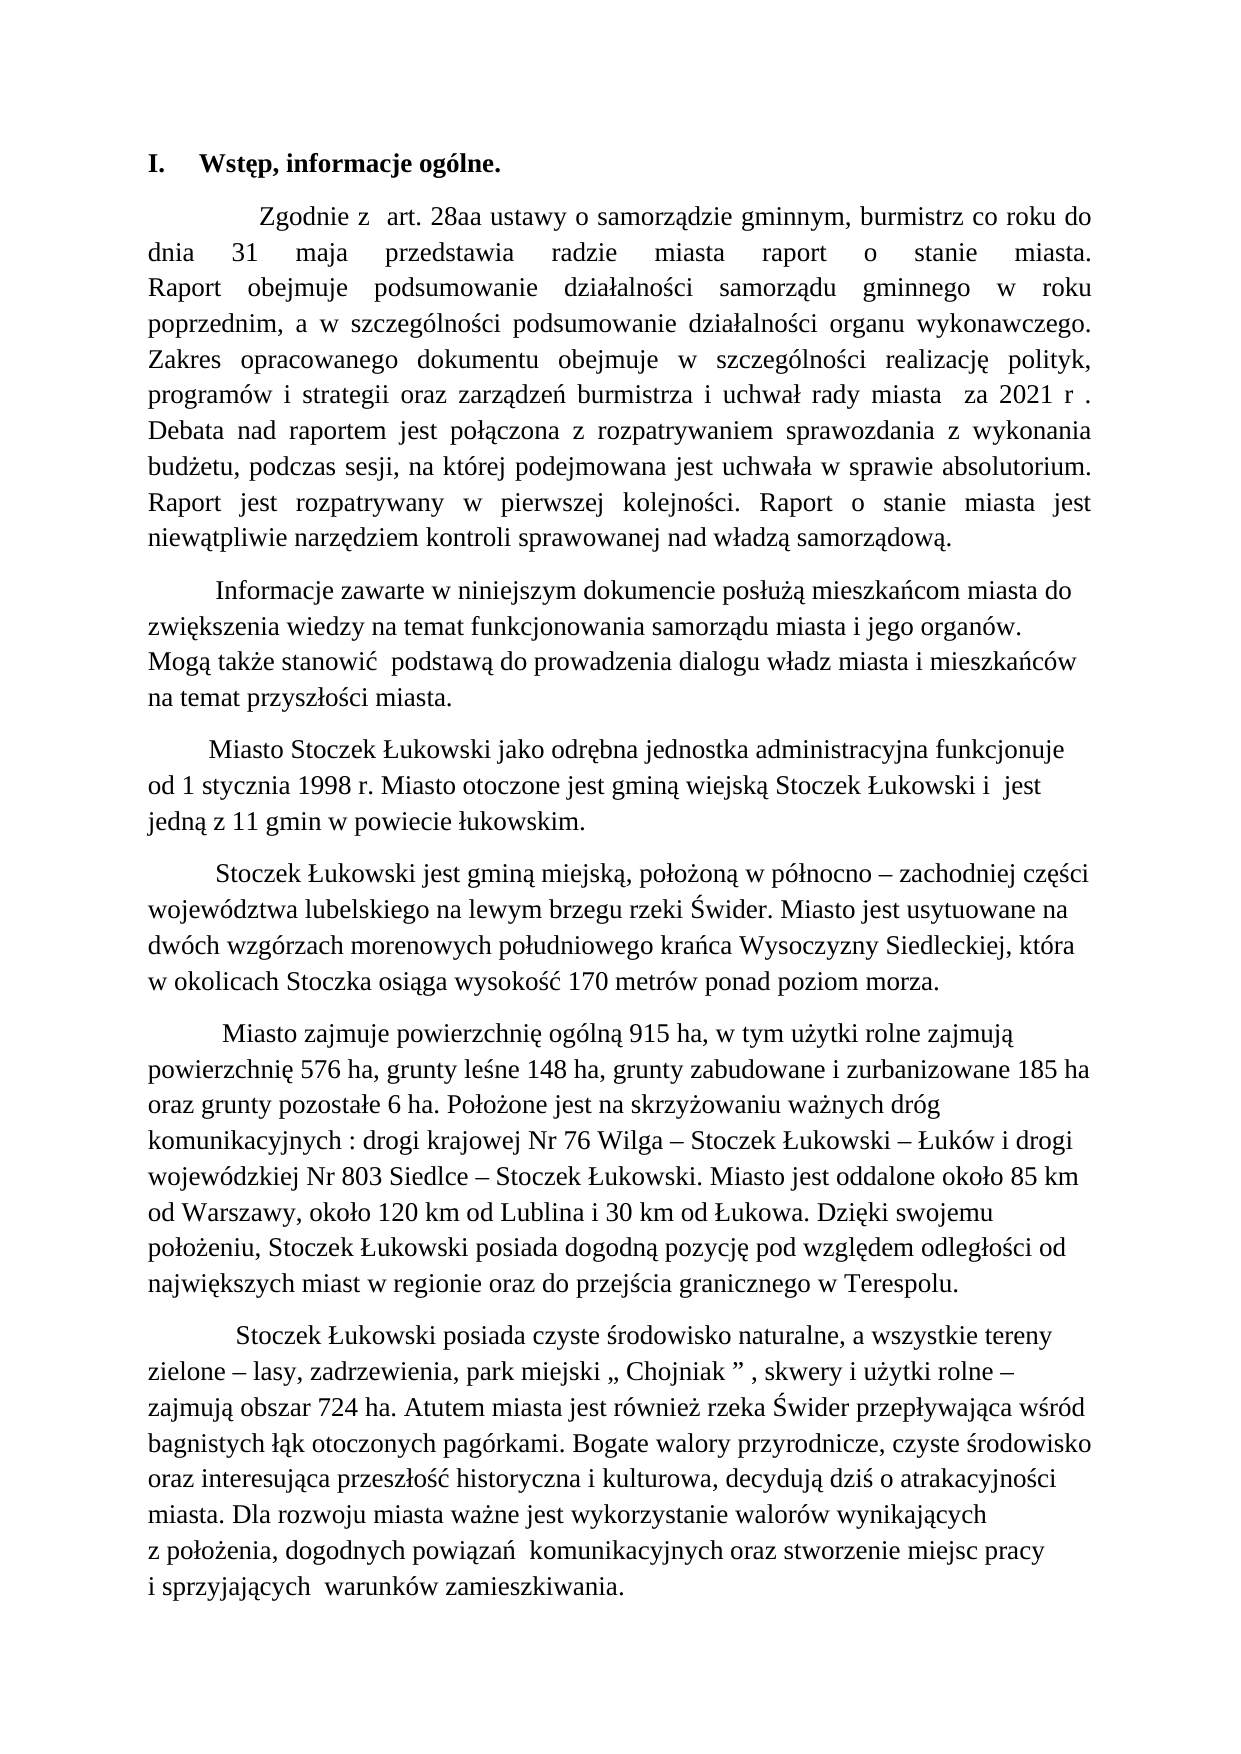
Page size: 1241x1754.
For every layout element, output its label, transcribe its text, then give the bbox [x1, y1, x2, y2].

text Informacje zawarte w niniejszym dokumencie posłużą mieszkańcom miasta do zwiększenia wiedzy na temat funkcjonowania samorządu miasta i jego organów. Mogą także stanowić podstawą do prowadzenia dialogu władz miasta i mieszkańców na temat przyszłości miasta. [148, 574, 1093, 712]
text Stoczek Łukowski jest gminą miejską, położoną w północno – zachodniej części województwa lubelskiego na lewym brzegu rzeki Świder. Miasto jest usytuowane na dwóch wzgórzach morenowych południowego krańca Wysoczyzny Siedleckiej, która w okolicach Stoczka osiąga wysokość 170 metrów ponad poziom morza. [148, 857, 1093, 996]
text Miasto Stoczek Łukowski jako odrębna jednostka administracyjna funkcjonuje od 1 stycznia 1998 r. Miasto otoczone jest gminą wiejską Stoczek Łukowski i jest jedną z 11 gmin w powiecie łukowskim. [148, 733, 1093, 836]
text I. Wstęp, informacje ogólne. [148, 148, 1093, 179]
text Miasto zajmuje powierzchnię ogólną 915 ha, w tym użytki rolne zajmują powierzchnię 576 ha, grunty leśne 148 ha, grunty zabudowane i zurbanizowane 185 ha oraz grunty pozostałe 6 ha. Położone jest na skrzyżowaniu ważnych dróg komunikacyjnych : drogi krajowej Nr 76 Wilga – Stoczek Łukowski – Łuków i drogi wojewódzkiej Nr 803 Siedlce – Stoczek Łukowski. Miasto jest oddalone około 85 km od Warszawy, około 120 km od Lublina i 30 km od Łukowa. Dzięki swojemu położeniu, Stoczek Łukowski posiada dogodną pozycję pod względem odległości od największych miast w regionie oraz do przejścia granicznego w Terespolu. [148, 1017, 1093, 1298]
text Stoczek Łukowski posiada czyste środowisko naturalne, a wszystkie tereny zielone – lasy, zadrzewienia, park miejski „ Chojniak ” , skwery i użytki rolne – zajmują obszar 724 ha. Atutem miasta jest również rzeka Świder przepływająca wśród bagnistych łąk otoczonych pagórkami. Bogate walory przyrodnicze, czyste środowisko oraz interesująca przeszłość historyczna i kulturowa, decydują dziś o atrakacyjności miasta. Dla rozwoju miasta ważne jest wykorzystanie walorów wynikających z położenia, dogodnych powiązań komunikacyjnych oraz stworzenie miejsc pracy i sprzyjających warunków zamieszkiwania. [148, 1319, 1093, 1601]
text Zgodnie z art. 28aa ustawy o samorządzie gminnym, burmistrz co roku do dnia 31 maja przedstawia radzie miasta raport o stanie miasta. Raport obejmuje podsumowanie działalności samorządu gminnego w roku poprzednim, a w szczególności podsumowanie działalności organu wykonawczego. Zakres opracowanego dokumentu obejmuje w szczególności realizację polityk, programów i strategii oraz zarządzeń burmistrza i uchwał rady miasta za 2021 r . Debata nad raportem jest połączona z rozpatrywaniem sprawozdania z wykonania budżetu, podczas sesji, na której podejmowana jest uchwała w sprawie absolutorium. Raport jest rozpatrywany w pierwszej kolejności. Raport o stanie miasta jest niewątpliwie narzędziem kontroli sprawowanej nad władzą samorządową. [148, 200, 1093, 553]
